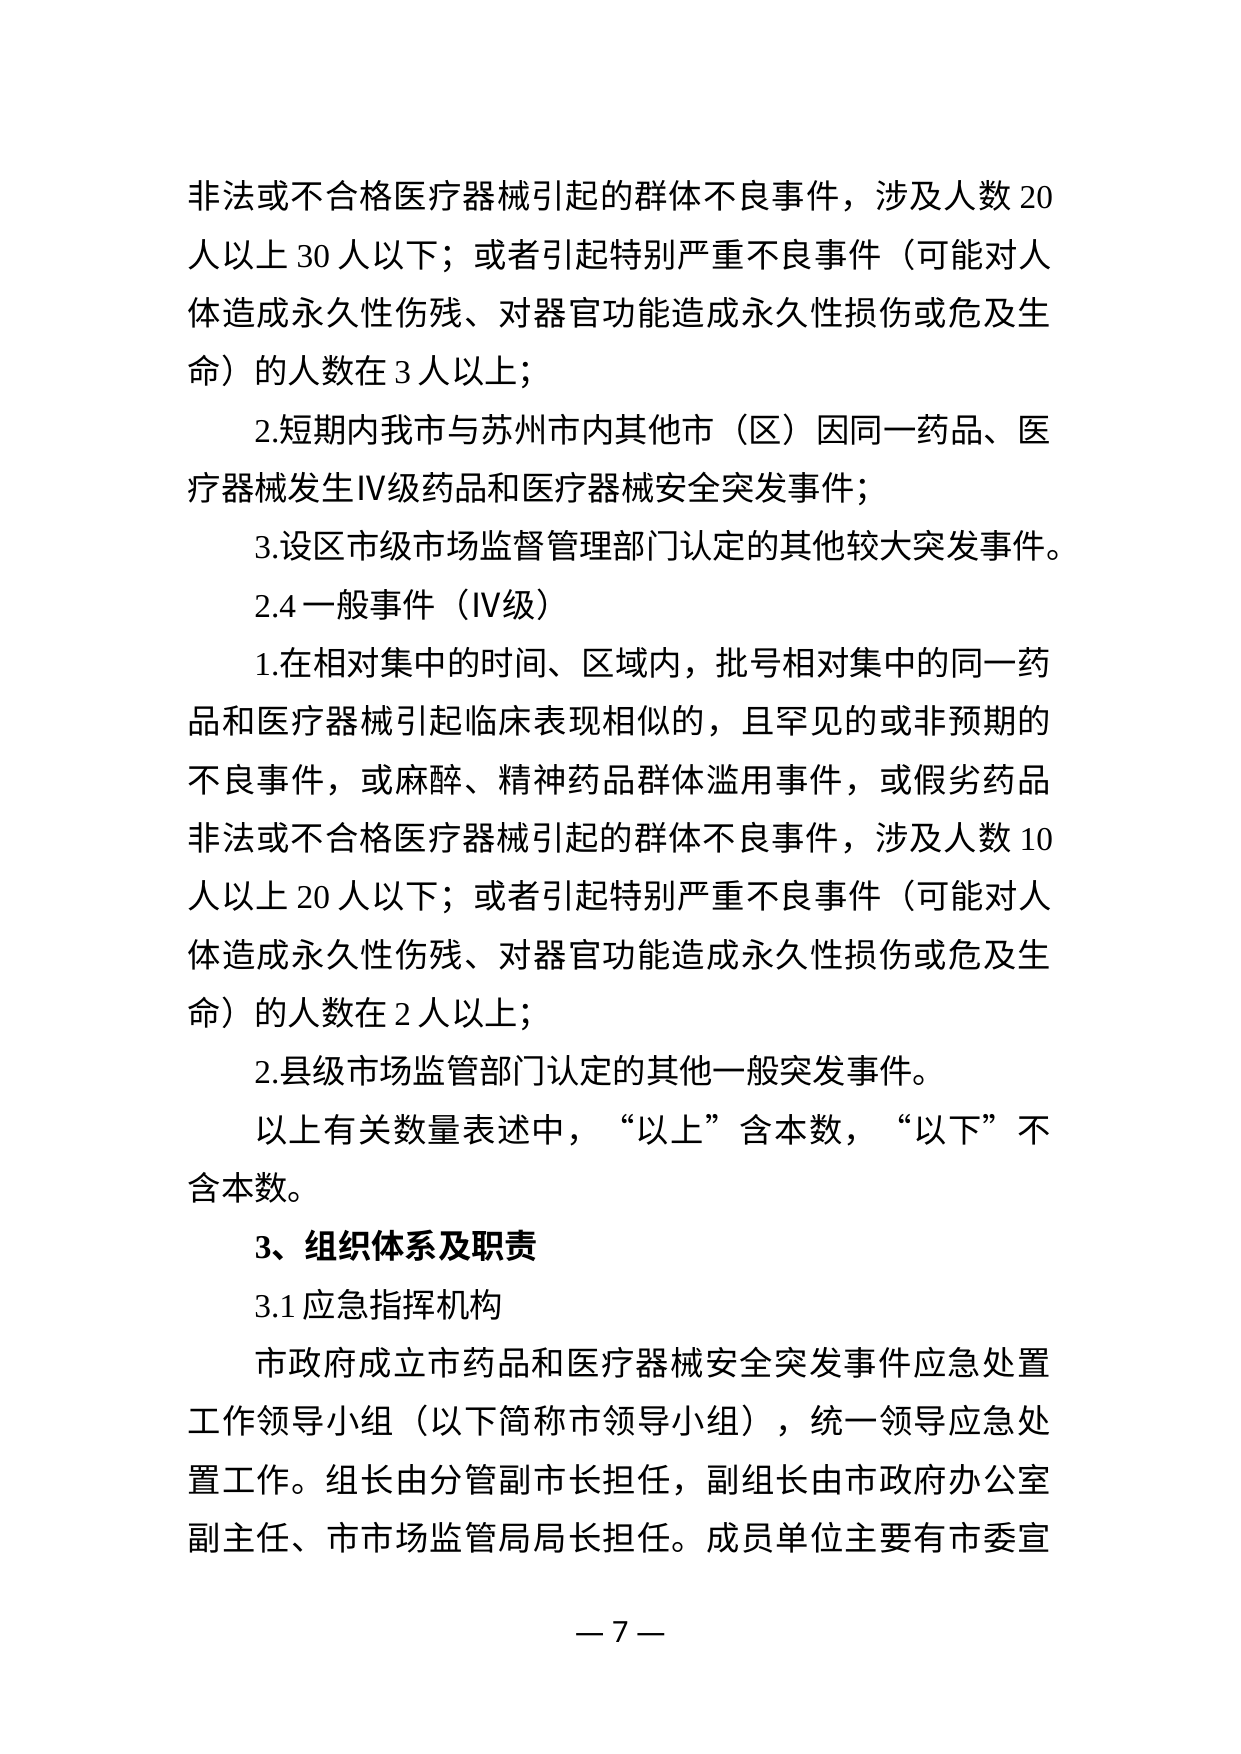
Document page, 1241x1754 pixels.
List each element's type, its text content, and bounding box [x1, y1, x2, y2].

text 3、组织体系及职责 [187, 1212, 1053, 1270]
text 2.4一般事件（Ⅳ级） [187, 570, 1053, 629]
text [187, 1329, 1053, 1562]
text 以上有关数量表述中，“以上”含本数，“以下”不含本数。 [187, 1095, 1053, 1212]
text 2.短期内我市与苏州市内其他市（区）因同一药品、医疗器械发生Ⅳ级药品和医疗器械安全突发事件； [187, 395, 1053, 512]
text 3.1应急指挥机构 [187, 1270, 1053, 1329]
text 1.在相对集中的时间、区域内，批号相对集中的同一药品和医疗器械引起临床表现相似的，且罕见的或非预期的不良事件，或麻醉、精神药品群体滥用事件，或假劣药品、非法或不合格医疗器械引起的群体不良事件，涉及人数10人以上20人以下；或者引起特别严重不良事件（可能对人体造成永久性伤残、对器官功能造成永久性损伤或危及生命）的人数在2人以上； [187, 629, 1053, 1037]
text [187, 162, 1053, 395]
text 2.县级市场监管部门认定的其他一般突发事件。 [187, 1037, 1053, 1095]
text 3.设区市级市场监督管理部门认定的其他较大突发事件。 [187, 512, 1053, 570]
